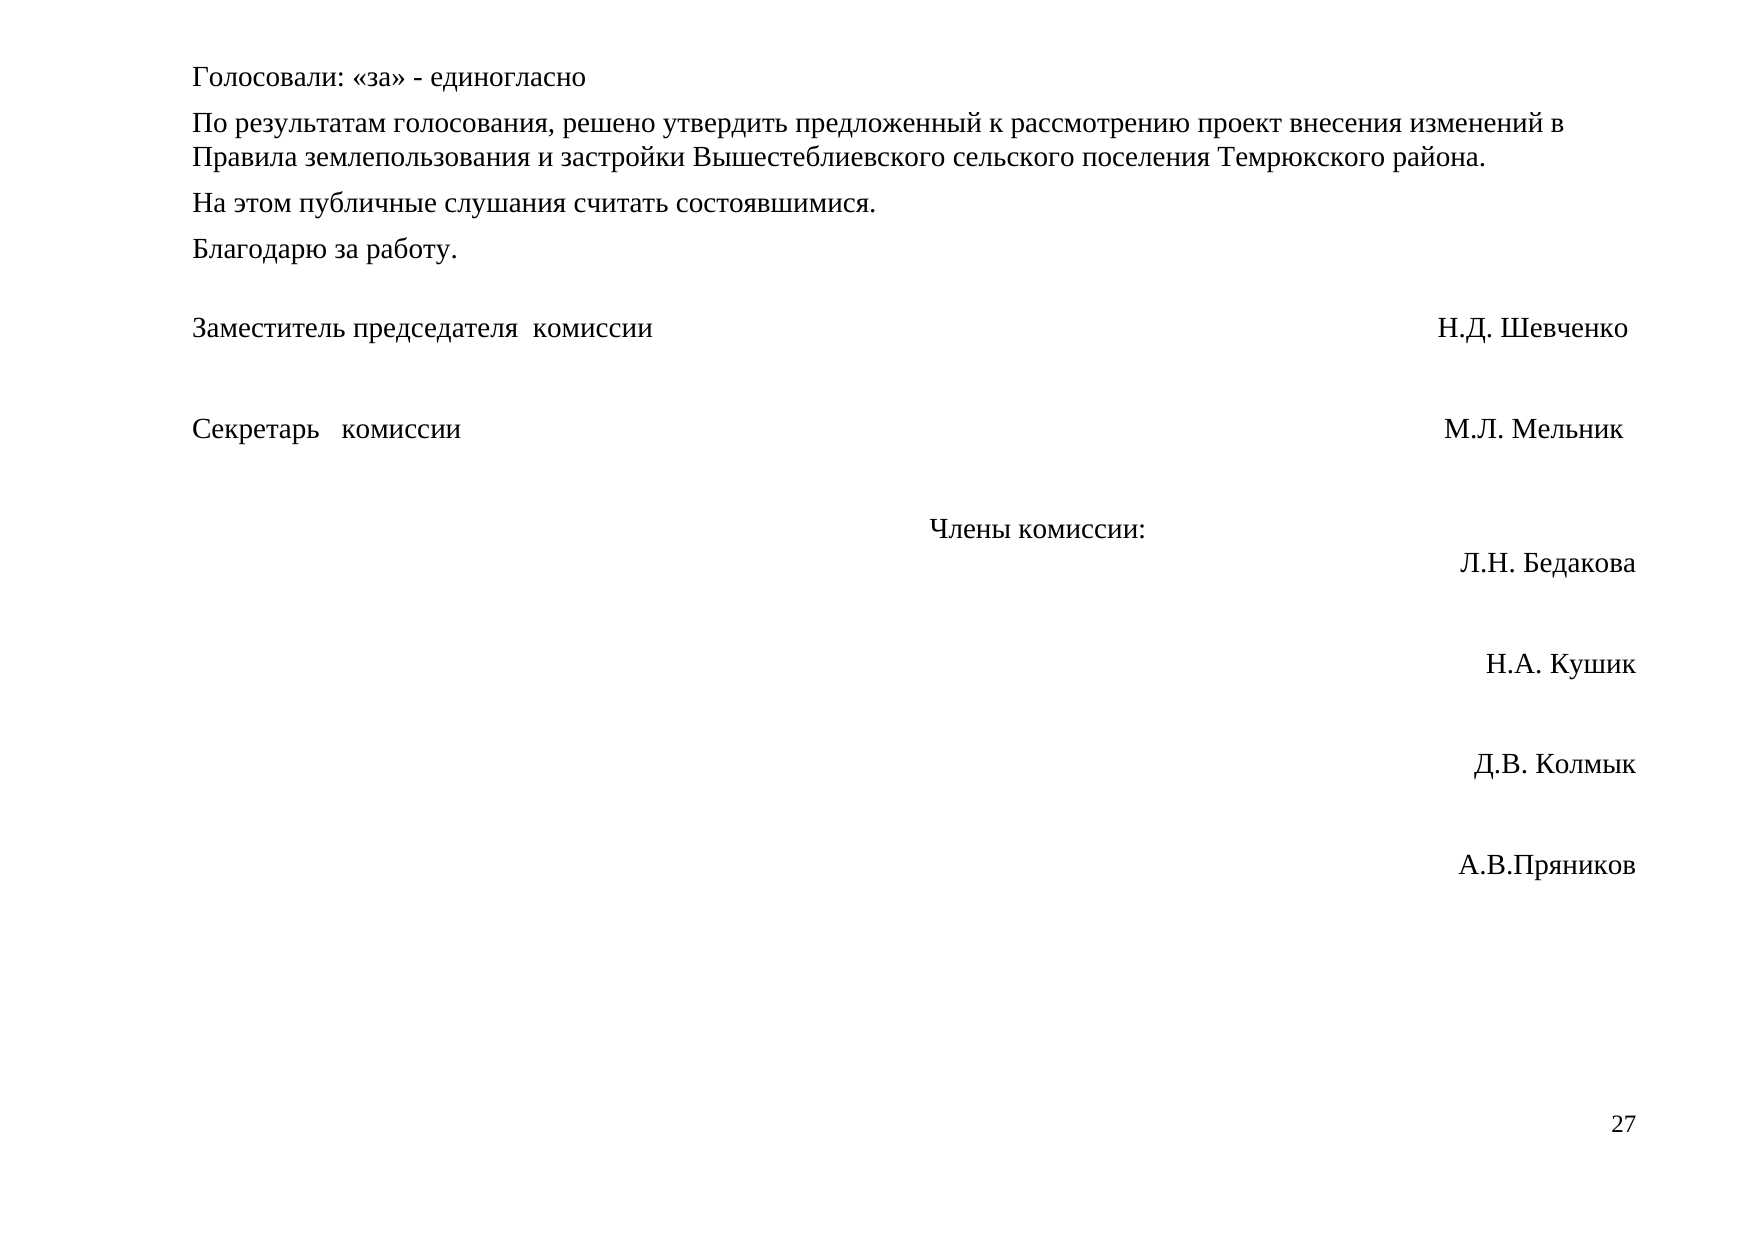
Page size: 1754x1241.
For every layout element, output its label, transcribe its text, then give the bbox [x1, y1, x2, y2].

text По результатам голосования, решено утвердить предложенный к рассмотрению проект внесения изменений в Правила землепользования и застройки Вышестеблиевского сельского поселения Темрюкского района. [192, 105, 1636, 172]
text Н.А. Кушик Д.В. Колмык [1372, 646, 1636, 780]
text Л.Н. Бедакова [118, 545, 1636, 629]
text Заместитель председателя комиссии Н.Д. Шевченко [118, 310, 1636, 344]
text Благодарю за работу. [192, 231, 1636, 264]
text Члены комиссии: [856, 512, 1636, 545]
text А.В.Пряников [1372, 847, 1636, 881]
text Голосовали: «за» - единогласно [118, 59, 1636, 93]
text Секретарь комиссии М.Л. Мельник [118, 411, 1636, 444]
text На этом публичные слушания считать состоявшимися. [118, 185, 1636, 218]
